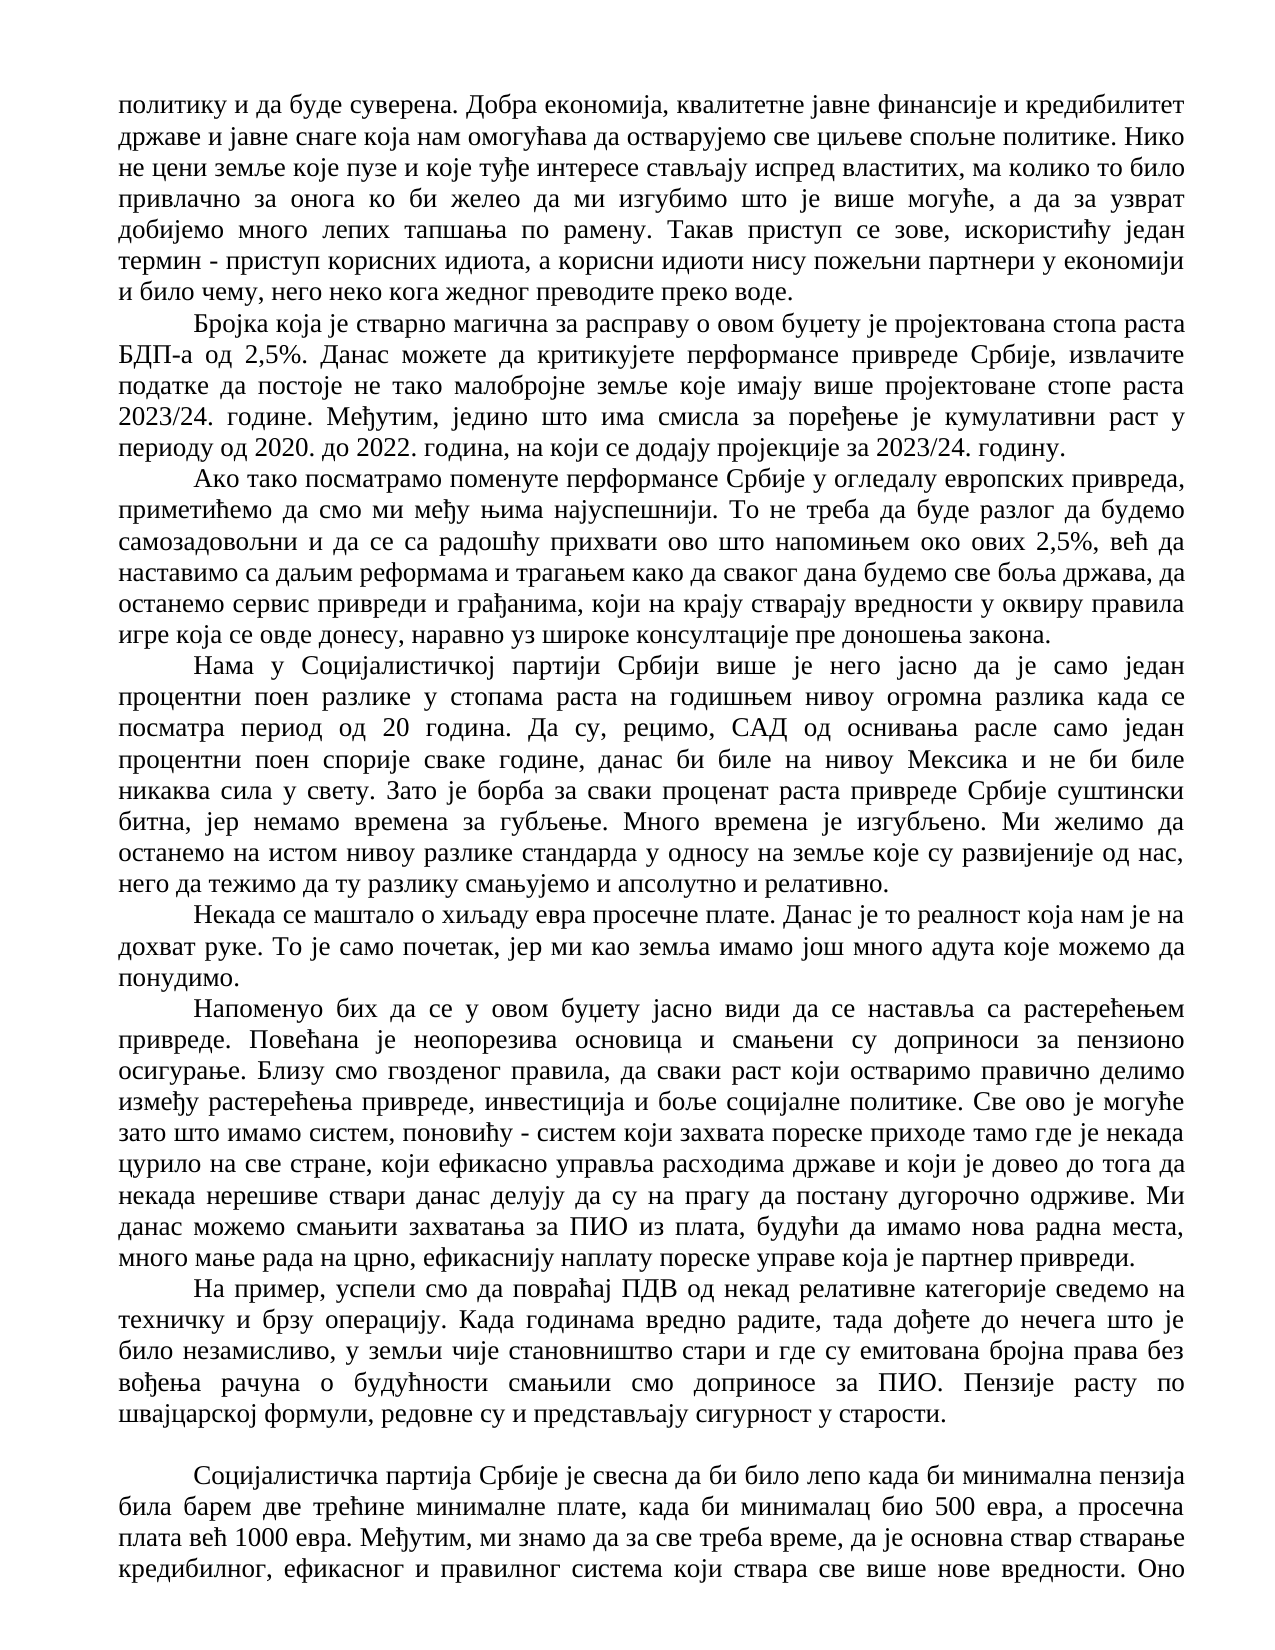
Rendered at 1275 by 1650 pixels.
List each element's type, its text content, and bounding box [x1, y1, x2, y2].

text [118, 89, 1186, 307]
text Ако тако посматрамо поменуте перформансе Србије у огледалу европских привреда, приметићемо да смо ми међу њима најуспешнији. То не треба да буде разлог да будемо самозадовољни и да се са радошћу прихвати ово што напомињем око ових 2,5%, већ да наставимо са даљим реформама и трагањем како да сваког дана будемо све боља држава, да останемо сервис привреди и грађанима, који на крају стварају вредности у оквиру правила игре која се овде донесу, наравно уз широке консултације пре доношења закона. [118, 462, 1186, 649]
text Напоменуо бих да се у овом буџету јасно види да се наставља са растерећењем привреде. Повећана је неопорезива основица и смањени су доприноси за пензионо осигурање. Близу смо гвозденог правила, да сваки раст који остваримо правично делимо између растерећења привреде, инвестиција и боље социјалне политике. Све ово је могуће зато што имамо систем, поновићу - систем који захвата пореске приходе тамо где је некада цурило на све стране, који ефикасно управља расходима државе и који је довео до тога да некада нерешиве ствари данас делују да су на прагу да постану дугорочно одрживе. Ми данас можемо смањити захватања за ПИО из плата, будући да имамо нова радна места, много мање рада на црно, ефикаснију наплату пореске управе која је партнер привреди. [118, 992, 1186, 1272]
text Некада се маштало о хиљаду евра просечне плате. Данас је то реалност која нам је на дохват руке. То је само почетак, јер ми као земља имамо још много адута које можемо да понудимо. [118, 898, 1186, 992]
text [118, 1459, 1186, 1584]
text На пример, успели смо да повраћај ПДВ од некад релативне категорије сведемо на техничку и брзу операцију. Када годинама вредно радите, тада дођете до нечега што је било незамисливо, у земљи чије становништво стари и где су емитована бројна права без вођења рачуна о будућности смањили смо доприносе за ПИО. Пензије расту по швајцарској формули, редовне су и представљају сигурност у старости. [118, 1272, 1186, 1428]
text Нама у Социјалистичкој партији Србији више је него јасно да је само један процентни поен разлике у стопама раста на годишњем нивоу огромна разлика када се посматра период од 20 година. Да су, рецимо, САД од оснивања расле само један процентни поен спорије сваке године, данас би биле на нивоу Мексика и не би биле никаква сила у свету. Зато је борба за сваки проценат раста привреде Србије суштински битна, јер немамо времена за губљење. Много времена је изгубљено. Ми желимо да останемо на истом нивоу разлике стандарда у односу на земље које су развијеније од нас, него да тежимо да ту разлику смањујемо и апсолутно и релативно. [118, 649, 1186, 898]
text Бројка која је стварно магична за расправу о овом буџету је пројектована стопа раста БДП-а од 2,5%. Данас можете да критикујете перформансе привреде Србије, извлачите податке да постоје не тако малобројне земље које имају више пројектоване стопе раста 2023/24. године. Међутим, једино што има смисла за поређење је кумулативни раст у периоду од 2020. до 2022. година, на који се додају пројекције за 2023/24. годину. [118, 307, 1186, 462]
